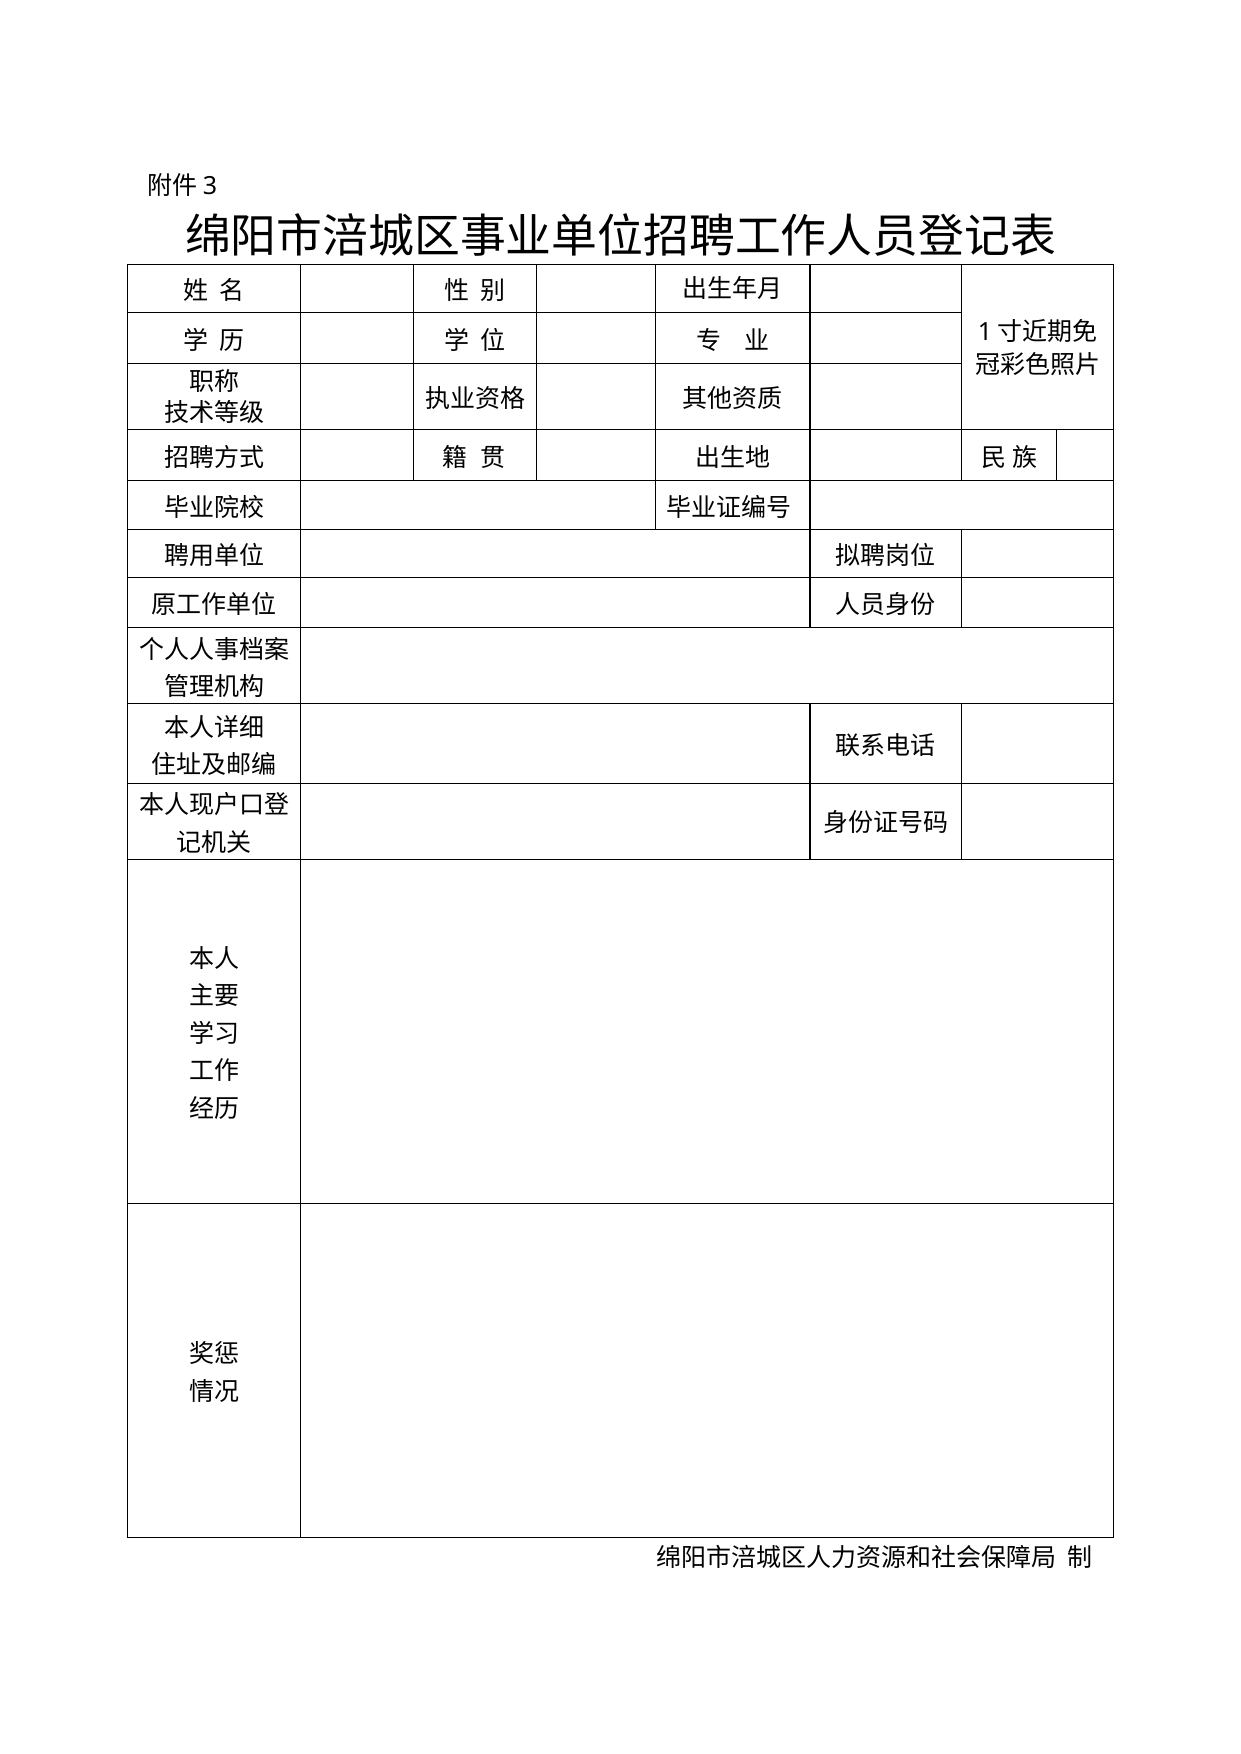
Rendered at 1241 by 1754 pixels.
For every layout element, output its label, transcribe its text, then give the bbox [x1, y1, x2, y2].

table_header [537, 265, 655, 312]
table_cell [301, 860, 1113, 1202]
table_cell 毕业院校 [128, 481, 300, 529]
table_cell [537, 313, 655, 363]
table_cell 聘用单位 [128, 530, 300, 577]
table_cell [962, 784, 1113, 858]
table_cell 拟聘岗位 [811, 530, 961, 577]
table_cell [301, 430, 413, 480]
table_cell [537, 430, 655, 480]
table_cell [301, 578, 809, 627]
table_cell [301, 481, 655, 529]
table_cell 执业资格 [414, 364, 536, 428]
table_cell 奖惩 情况 [128, 1204, 300, 1537]
table_cell 学 历 [128, 313, 300, 363]
table_cell [1057, 430, 1113, 480]
table_cell 原工作单位 [128, 578, 300, 627]
table_header 1寸近期免冠彩色照片 [962, 265, 1113, 428]
table_cell [962, 530, 1113, 577]
table_header 出生年月 [656, 265, 809, 312]
table_cell 本人详细 住址及邮编 [128, 704, 300, 782]
table_cell [301, 313, 413, 363]
table_cell [811, 430, 961, 480]
table_cell 专 业 [656, 313, 809, 363]
table_cell 学 位 [414, 313, 536, 363]
table_cell 民 族 [962, 430, 1056, 480]
table_cell 个人人事档案管理机构 [128, 628, 300, 703]
table_cell [301, 704, 809, 782]
table_cell 出生地 [656, 430, 809, 480]
table_header [301, 265, 413, 312]
table_cell 联系电话 [811, 704, 961, 782]
table_cell [301, 628, 1113, 703]
table_cell 职称 技术等级 [128, 364, 300, 428]
table_header [811, 265, 961, 312]
table_header 姓 名 [128, 265, 300, 312]
table_header 性 别 [414, 265, 536, 312]
text 附件3 [148, 148, 1092, 206]
table_cell [301, 1204, 1113, 1537]
table_cell 毕业证编号 [656, 481, 809, 529]
table_cell [301, 530, 809, 577]
table_cell 身份证号码 [811, 784, 961, 858]
table_cell [301, 364, 413, 428]
table_cell 其他资质 [656, 364, 809, 428]
table_cell [301, 784, 809, 858]
text 绵阳市涪城区人力资源和社会保障局 制 [148, 1538, 1092, 1574]
table_cell [537, 364, 655, 428]
table_cell 本人 主要 学习 工作 经历 [128, 860, 300, 1202]
table_cell [962, 578, 1113, 627]
table_cell [962, 704, 1113, 782]
table_cell 本人现户口登记机关 [128, 784, 300, 858]
table_cell 招聘方式 [128, 430, 300, 480]
text 绵阳市涪城区事业单位招聘工作人员登记表 [148, 206, 1092, 264]
table_cell [811, 313, 961, 363]
table_cell [811, 364, 961, 428]
table_cell 人员身份 [811, 578, 961, 627]
table_cell 籍 贯 [414, 430, 536, 480]
table_cell [811, 481, 1113, 529]
